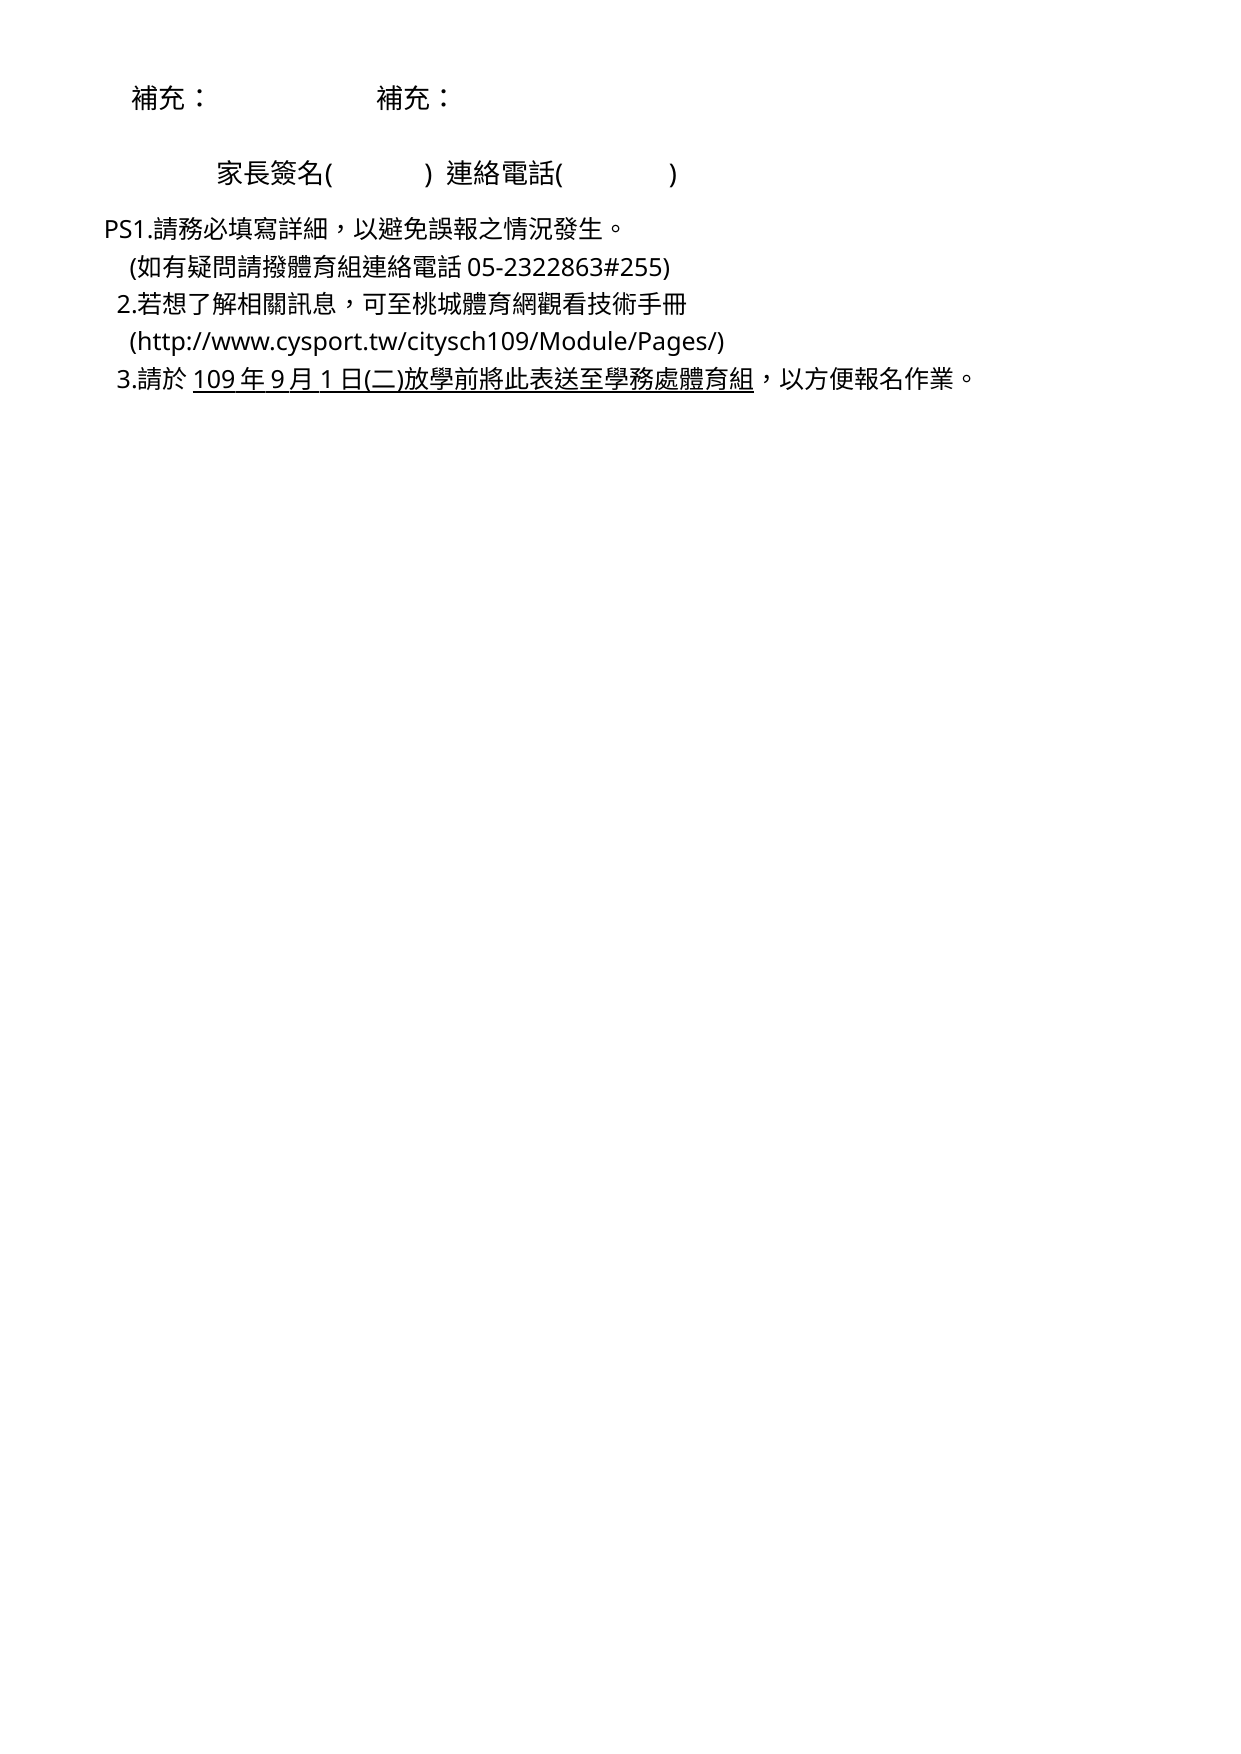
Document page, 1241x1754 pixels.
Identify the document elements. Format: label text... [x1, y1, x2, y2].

text 補充： 補充： [103, 59, 1152, 134]
text 家長簽名( ) 連絡電話( ) [103, 134, 1152, 209]
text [103, 322, 1152, 359]
text 2.若想了解相關訊息，可至桃城體育網觀看技術手冊 [103, 284, 1152, 322]
text PS1.請務必填寫詳細，以避免誤報之情況發生。 [103, 209, 1152, 247]
text 3.請於109年9月1日(二)放學前將此表送至學務處體育組，以方便報名作業。 [103, 359, 1152, 397]
text (如有疑問請撥體育組連絡電話05-2322863#255) [103, 247, 1152, 284]
